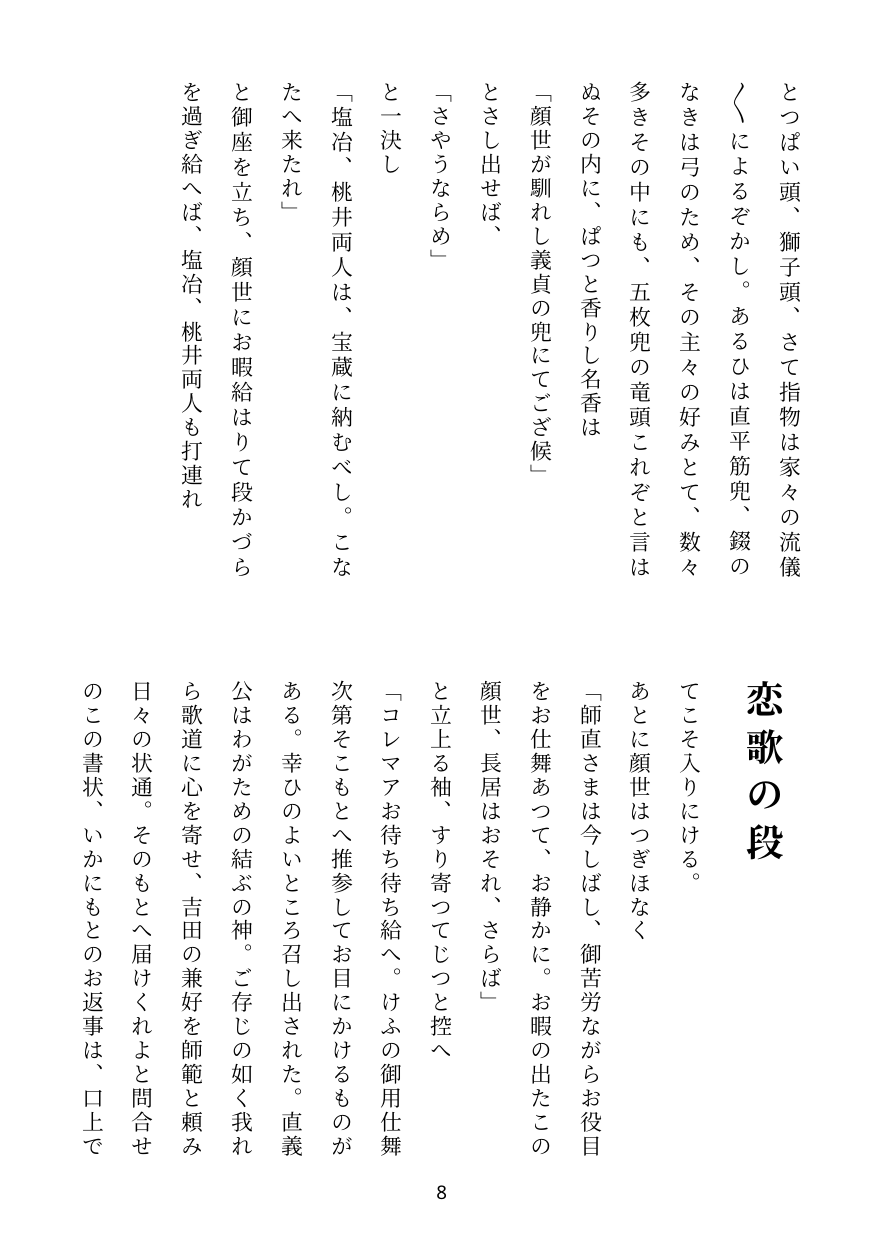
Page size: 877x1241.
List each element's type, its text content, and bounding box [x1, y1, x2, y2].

text 「塩冶、桃井両人は、宝蔵に納むべし。こなたへ来たれ」 [267, 81, 367, 580]
text 「顔世が馴れし義貞の兜にてござ候」 [516, 81, 566, 580]
text 「さやうならめ」 [417, 81, 466, 580]
text と御座を立ち、顔世にお暇給はりて段かづらを過ぎ給へば、塩冶、桃井両人も打連れ [168, 81, 267, 580]
text 恋歌の段 [715, 660, 815, 1159]
text とさし出せば、 [466, 81, 516, 580]
text あとに顔世はつぎほなく [616, 660, 666, 1159]
text 「師直さまは今しばし、御苦労ながらお役目をお仕舞あつて、お静かに。お暇の出たこの顔世、長居はおそれ、さらば」 [466, 660, 616, 1159]
text と一決し [367, 81, 417, 580]
text てこそ入りにける。 [666, 660, 715, 1159]
text と立上る袖、すり寄つてじつと控へ [417, 660, 466, 1159]
